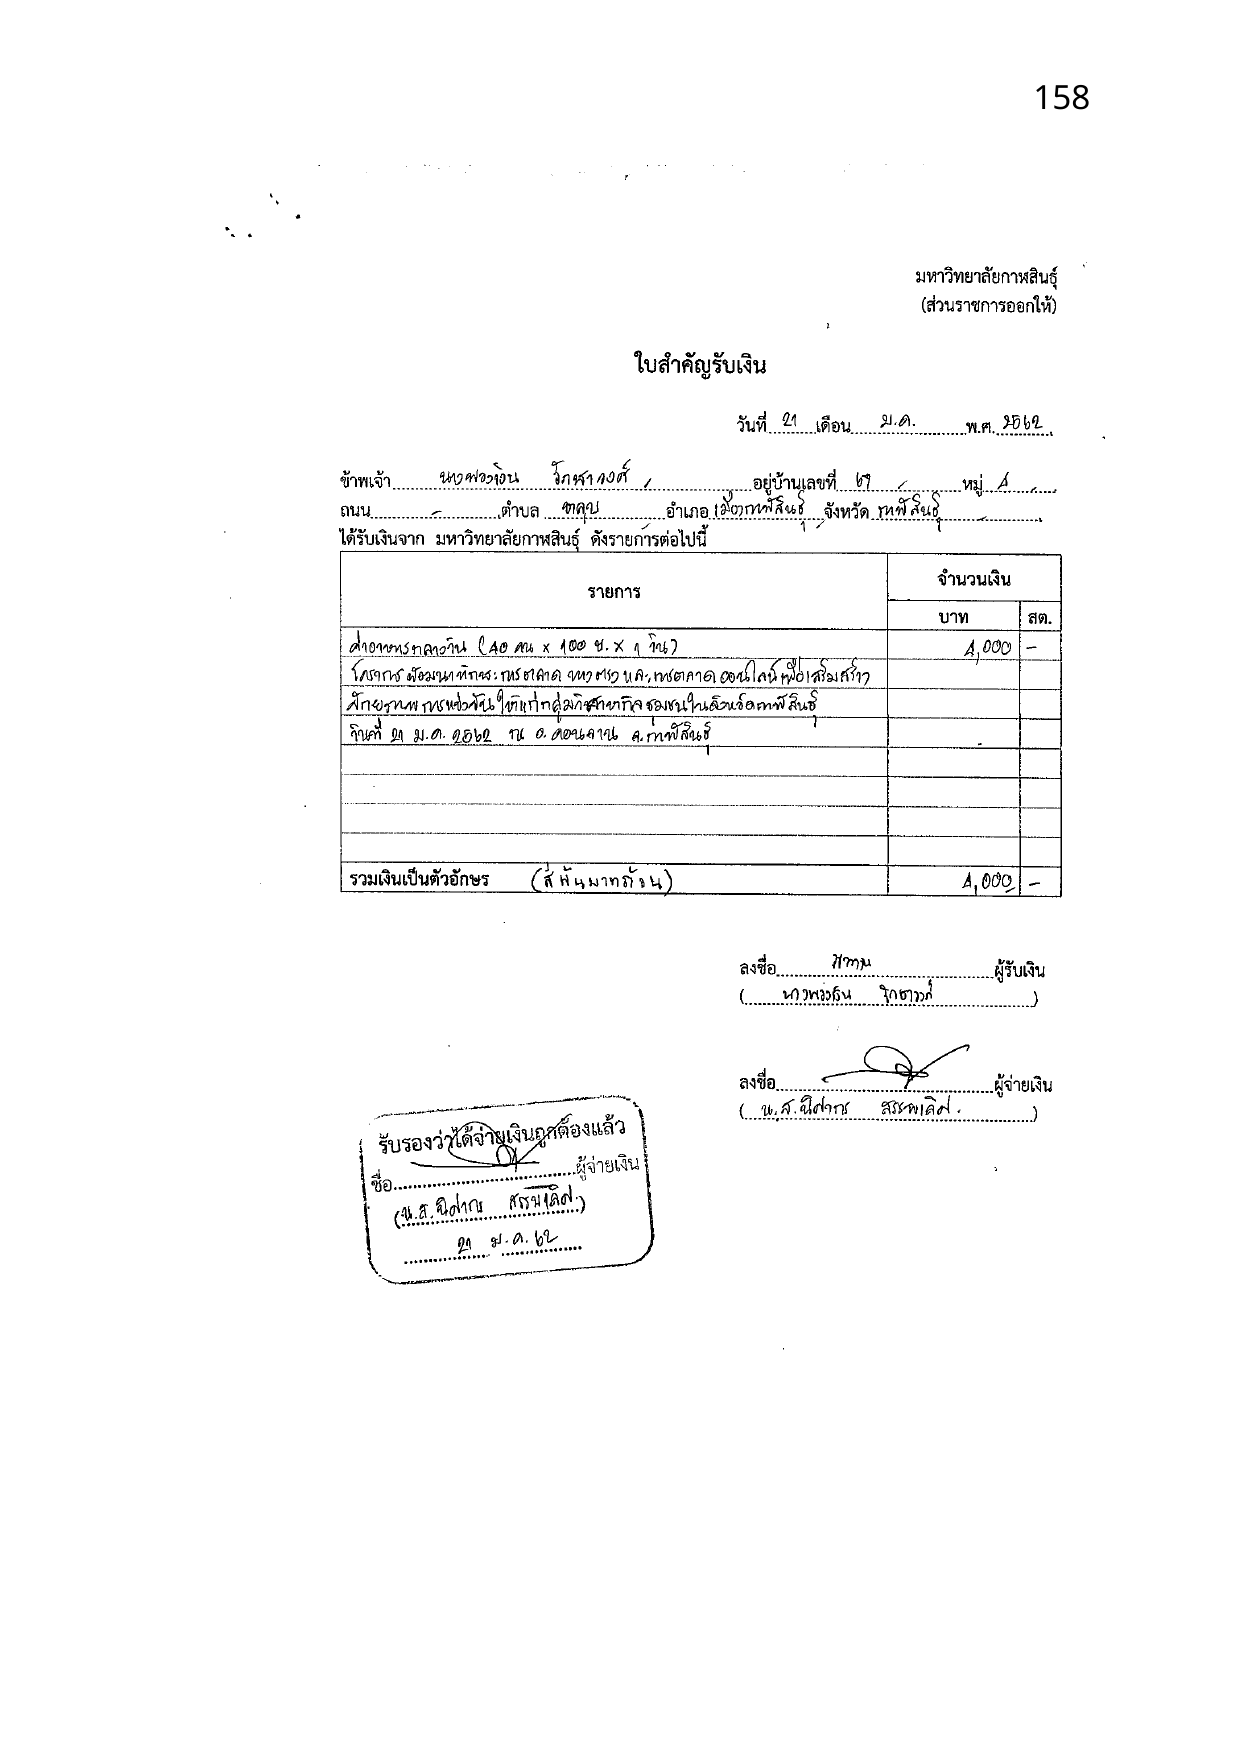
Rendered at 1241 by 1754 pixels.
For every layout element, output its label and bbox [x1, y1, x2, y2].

picture [187, 150, 1128, 1480]
